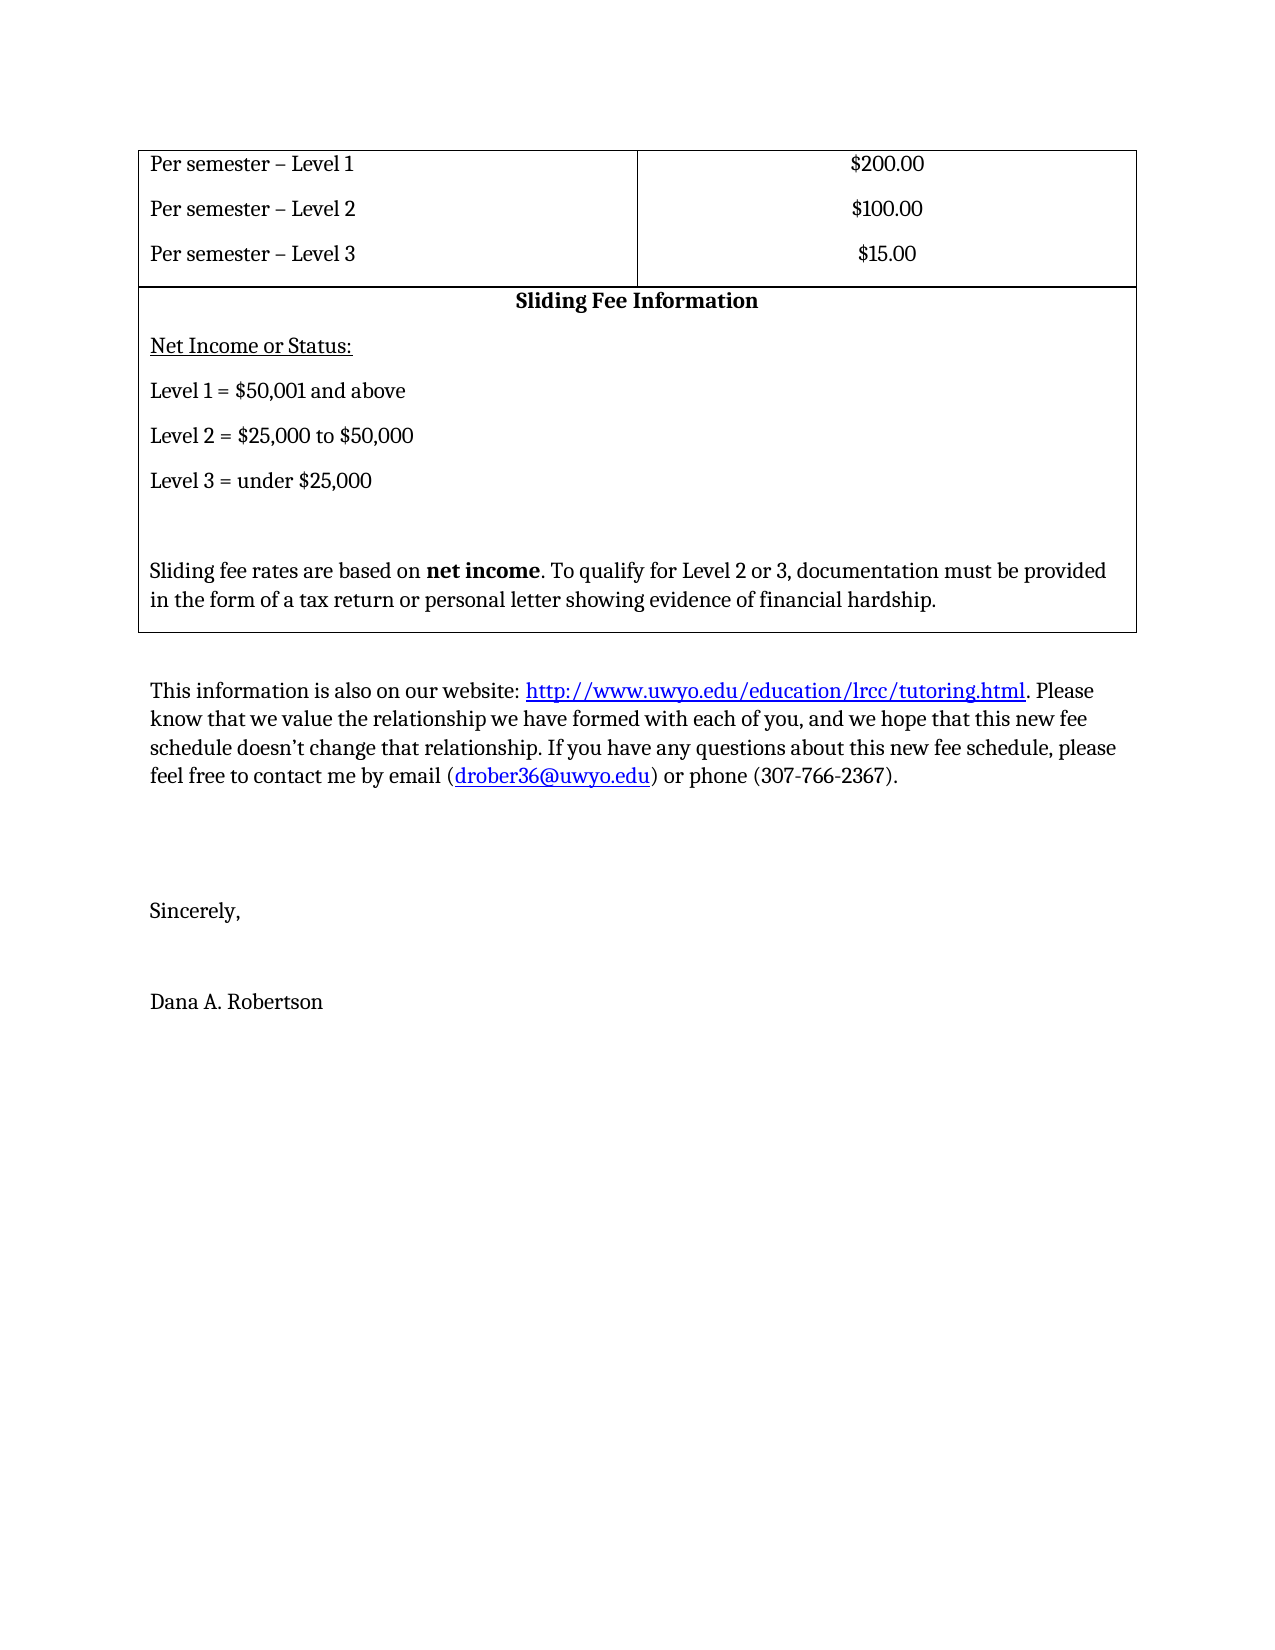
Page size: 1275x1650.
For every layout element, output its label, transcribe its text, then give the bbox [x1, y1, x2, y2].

text Sincerely, [150, 898, 1125, 925]
text This information is also on our website: http://www.uwyo.edu/education/lrcc/tutoring.html. Please know that we value the relationship we have formed with each of you, and we hope that this new fee schedule doesn’t change that relationship. If you have any questions about this new fee schedule, please feel free to contact me by email (drober36@uwyo.edu) or phone (307-766-2367). [150, 678, 1125, 789]
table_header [638, 151, 1136, 286]
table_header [139, 151, 637, 286]
text Dana A. Robertson [150, 988, 1125, 1015]
